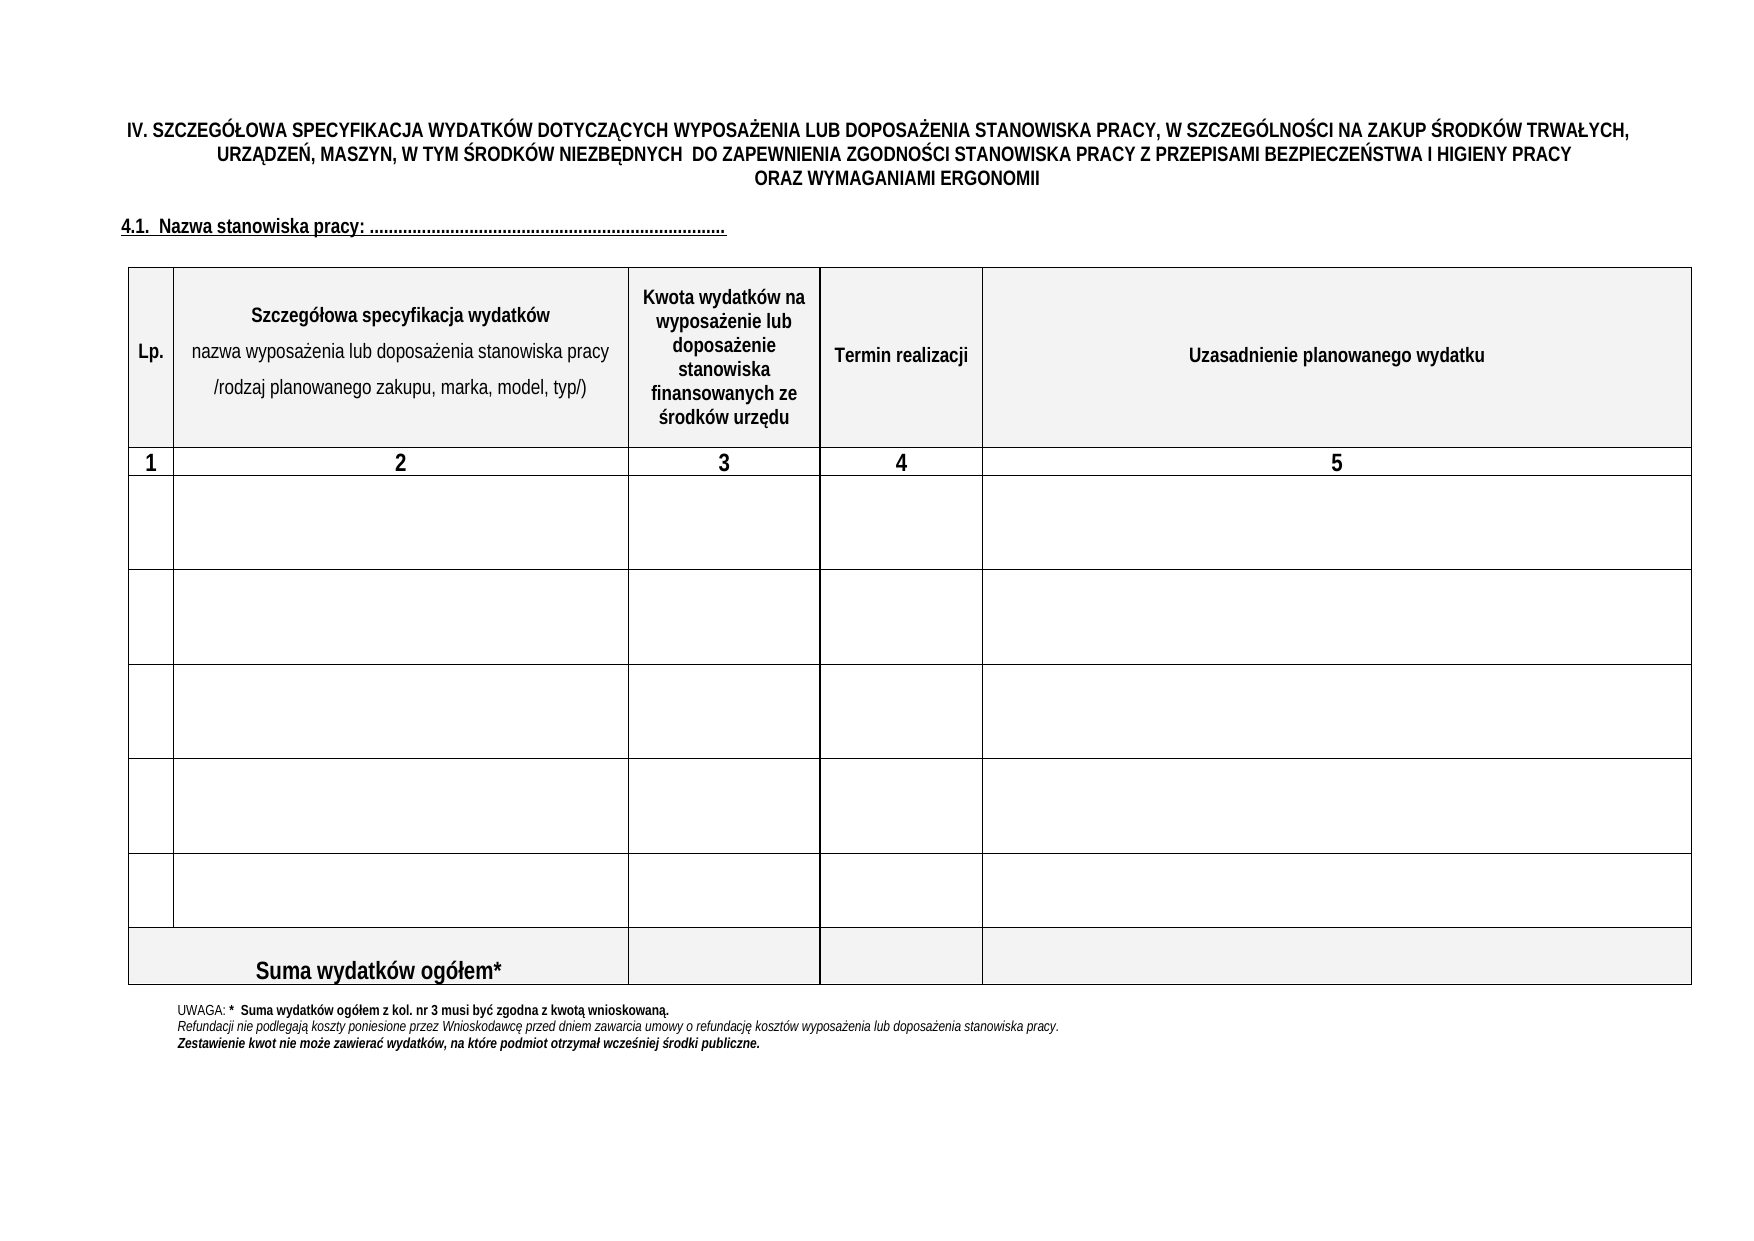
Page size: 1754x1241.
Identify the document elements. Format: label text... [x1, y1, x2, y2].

table_cell [629, 928, 819, 983]
table_cell [983, 928, 1691, 983]
table_cell [821, 665, 982, 758]
text Refundacji nie podlegają koszty poniesione przez Wnioskodawcę przed dniem zawarcia umowy o refundację kosztów wyposażenia lub doposażenia stanowiska pracy. [177, 1018, 1636, 1035]
table_cell [983, 570, 1691, 663]
table_cell [174, 665, 628, 758]
table_cell [629, 854, 819, 927]
table_cell [174, 476, 628, 569]
table_cell [983, 759, 1691, 852]
table_cell [983, 854, 1691, 927]
table_cell [174, 759, 628, 852]
table_cell [821, 759, 982, 852]
table_cell [129, 759, 173, 852]
table_cell 3 [629, 448, 819, 474]
table_cell [821, 928, 982, 983]
table_cell [174, 854, 628, 927]
text UWAGA: * Suma wydatków ogółem z kol. nr 3 musi być zgodna z kwotą wnioskowaną. [177, 1001, 1636, 1018]
table_header Szczegółowa specyfikacja wydatków nazwa wyposażenia lub doposażenia stanowiska pracy /rodzaj planowanego zakupu, marka, model, typ/) [174, 268, 628, 447]
table_cell [821, 476, 982, 569]
table_cell [129, 570, 173, 663]
table_cell [629, 665, 819, 758]
table_cell [821, 570, 982, 663]
table_cell 5 [983, 448, 1691, 474]
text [121, 1035, 1636, 1052]
text IV. SZCZEGÓŁOWA SPECYFIKACJA WYDATKÓW DOTYCZĄCYCH wyposażenia lub doposażenia stanowiska pracy, w szczególności na zakup środków trwałych, urządzeń, maszyn, w tym środków NIEZBĘDNYCH do zapewnienia zgodności stanowiska pracy z przepisami bezpieczeństwa i higieny pracy oraz wymaganiami ergonomii [121, 118, 1636, 190]
table_cell [983, 476, 1691, 569]
table_cell [129, 665, 173, 758]
table_cell [129, 476, 173, 569]
table_cell [629, 759, 819, 852]
table_cell 2 [174, 448, 628, 474]
table_cell [129, 854, 173, 927]
table_header Lp. [129, 268, 173, 447]
table_header Uzasadnienie planowanego wydatku [983, 268, 1691, 447]
table_cell [821, 854, 982, 927]
table_cell [629, 570, 819, 663]
text 4.1. Nazwa stanowiska pracy: ........................................................................... [121, 214, 1636, 238]
table_cell [174, 570, 628, 663]
table_cell 1 [129, 448, 173, 474]
table_header Termin realizacji [821, 268, 982, 447]
table_cell 4 [821, 448, 982, 474]
table_cell Suma wydatków ogółem* [129, 928, 628, 983]
table_cell [629, 476, 819, 569]
table_header Kwota wydatków na wyposażenie lub doposażenie stanowiska finansowanych ze środków urzędu [629, 268, 819, 447]
table_cell [983, 665, 1691, 758]
